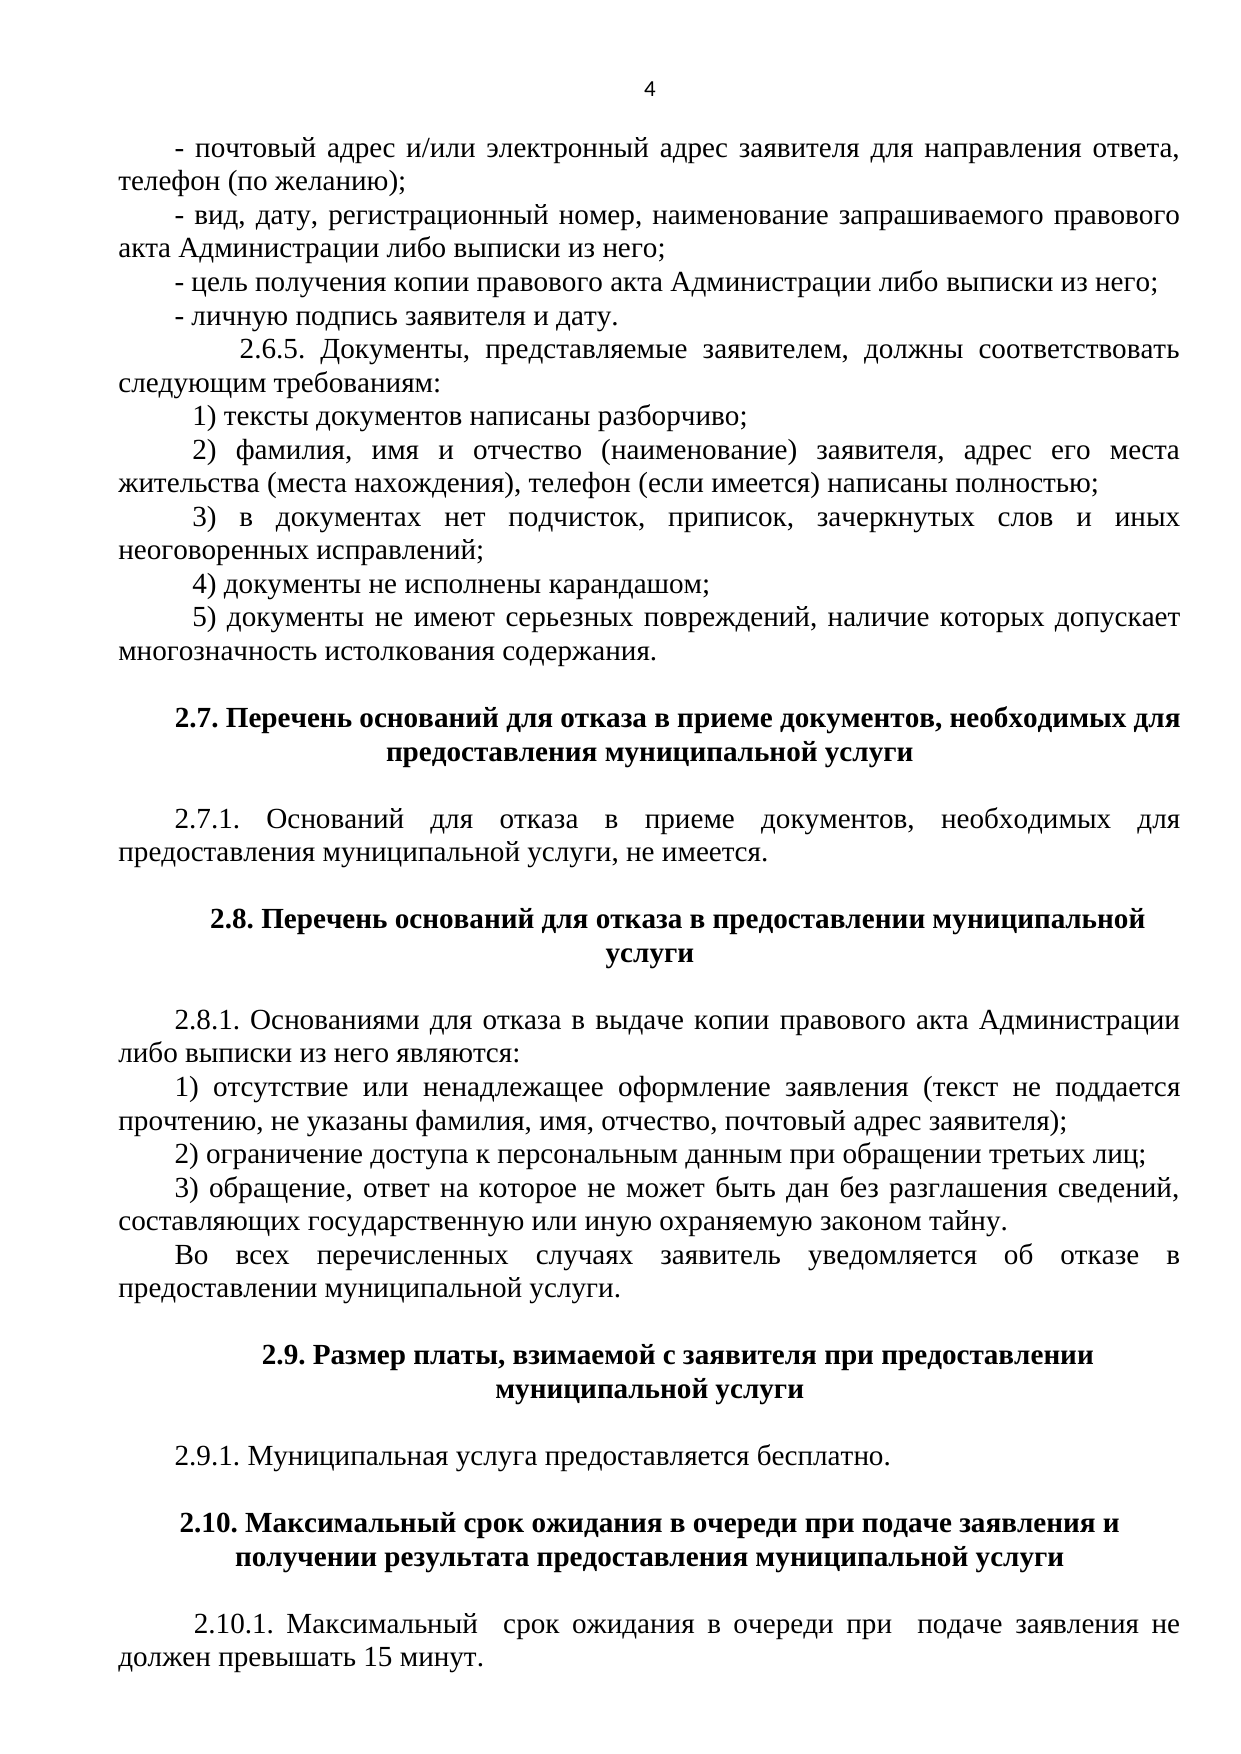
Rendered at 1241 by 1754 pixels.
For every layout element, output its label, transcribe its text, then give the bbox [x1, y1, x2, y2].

text 2) ограничение доступа к персональным данным при обращении третьих лиц; [118, 1136, 1181, 1170]
text 2.7. Перечень оснований для отказа в приеме документов, необходимых для предоставления муниципальной услуги [118, 700, 1181, 767]
text - вид, дату, регистрационный номер, наименование запрашиваемого правового акта Администрации либо выписки из него; [118, 197, 1181, 264]
text 2.9.1. Муниципальная услуга предоставляется бесплатно. [118, 1438, 1181, 1472]
text 2.10.1. Максимальный срок ожидания в очереди при подаче заявления не должен превышать 15 минут. [118, 1606, 1181, 1673]
text - цель получения копии правового акта Администрации либо выписки из него; [118, 264, 1181, 298]
text 2.8. Перечень оснований для отказа в предоставлении муниципальной услуги [118, 901, 1181, 968]
text 2.10. Максимальный срок ожидания в очереди при подаче заявления и [118, 1505, 1181, 1539]
text 2.7.1. Оснований для отказа в приеме документов, необходимых для предоставления муниципальной услуги, не имеется. [118, 801, 1181, 868]
text 1) тексты документов написаны разборчиво; [118, 398, 1181, 432]
text 2.9. Размер платы, взимаемой с заявителя при предоставлении муниципальной услуги [118, 1337, 1181, 1404]
text 2) фамилия, имя и отчество (наименование) заявителя, адрес его места жительства (места нахождения), телефон (если имеется) написаны полностью; [118, 432, 1181, 499]
text 2.6.5. Документы, представляемые заявителем, должны соответствовать следующим требованиям: [118, 331, 1181, 398]
text 3) обращение, ответ на которое не может быть дан без разглашения сведений, составляющих государственную или иную охраняемую законом тайну. [118, 1170, 1181, 1237]
text - личную подпись заявителя и дату. [118, 298, 1181, 331]
text 2.8.1. Основаниями для отказа в выдаче копии правового акта Администрации либо выписки из него являются: [118, 1002, 1181, 1069]
text 5) документы не имеют серьезных повреждений, наличие которых допускает многозначность истолкования содержания. [118, 599, 1181, 667]
text 4) документы не исполнены карандашом; [118, 566, 1181, 599]
text 3) в документах нет подчисток, приписок, зачеркнутых слов и иных неоговоренных исправлений; [118, 499, 1181, 566]
text 1) отсутствие или ненадлежащее оформление заявления (текст не поддается прочтению, не указаны фамилия, имя, отчество, почтовый адрес заявителя); [118, 1069, 1181, 1136]
text Во всех перечисленных случаях заявитель уведомляется об отказе в предоставлении муниципальной услуги. [118, 1237, 1181, 1304]
text получении результата предоставления муниципальной услуги [118, 1539, 1181, 1572]
text - почтовый адрес и/или электронный адрес заявителя для направления ответа, телефон (по желанию); [118, 130, 1181, 197]
